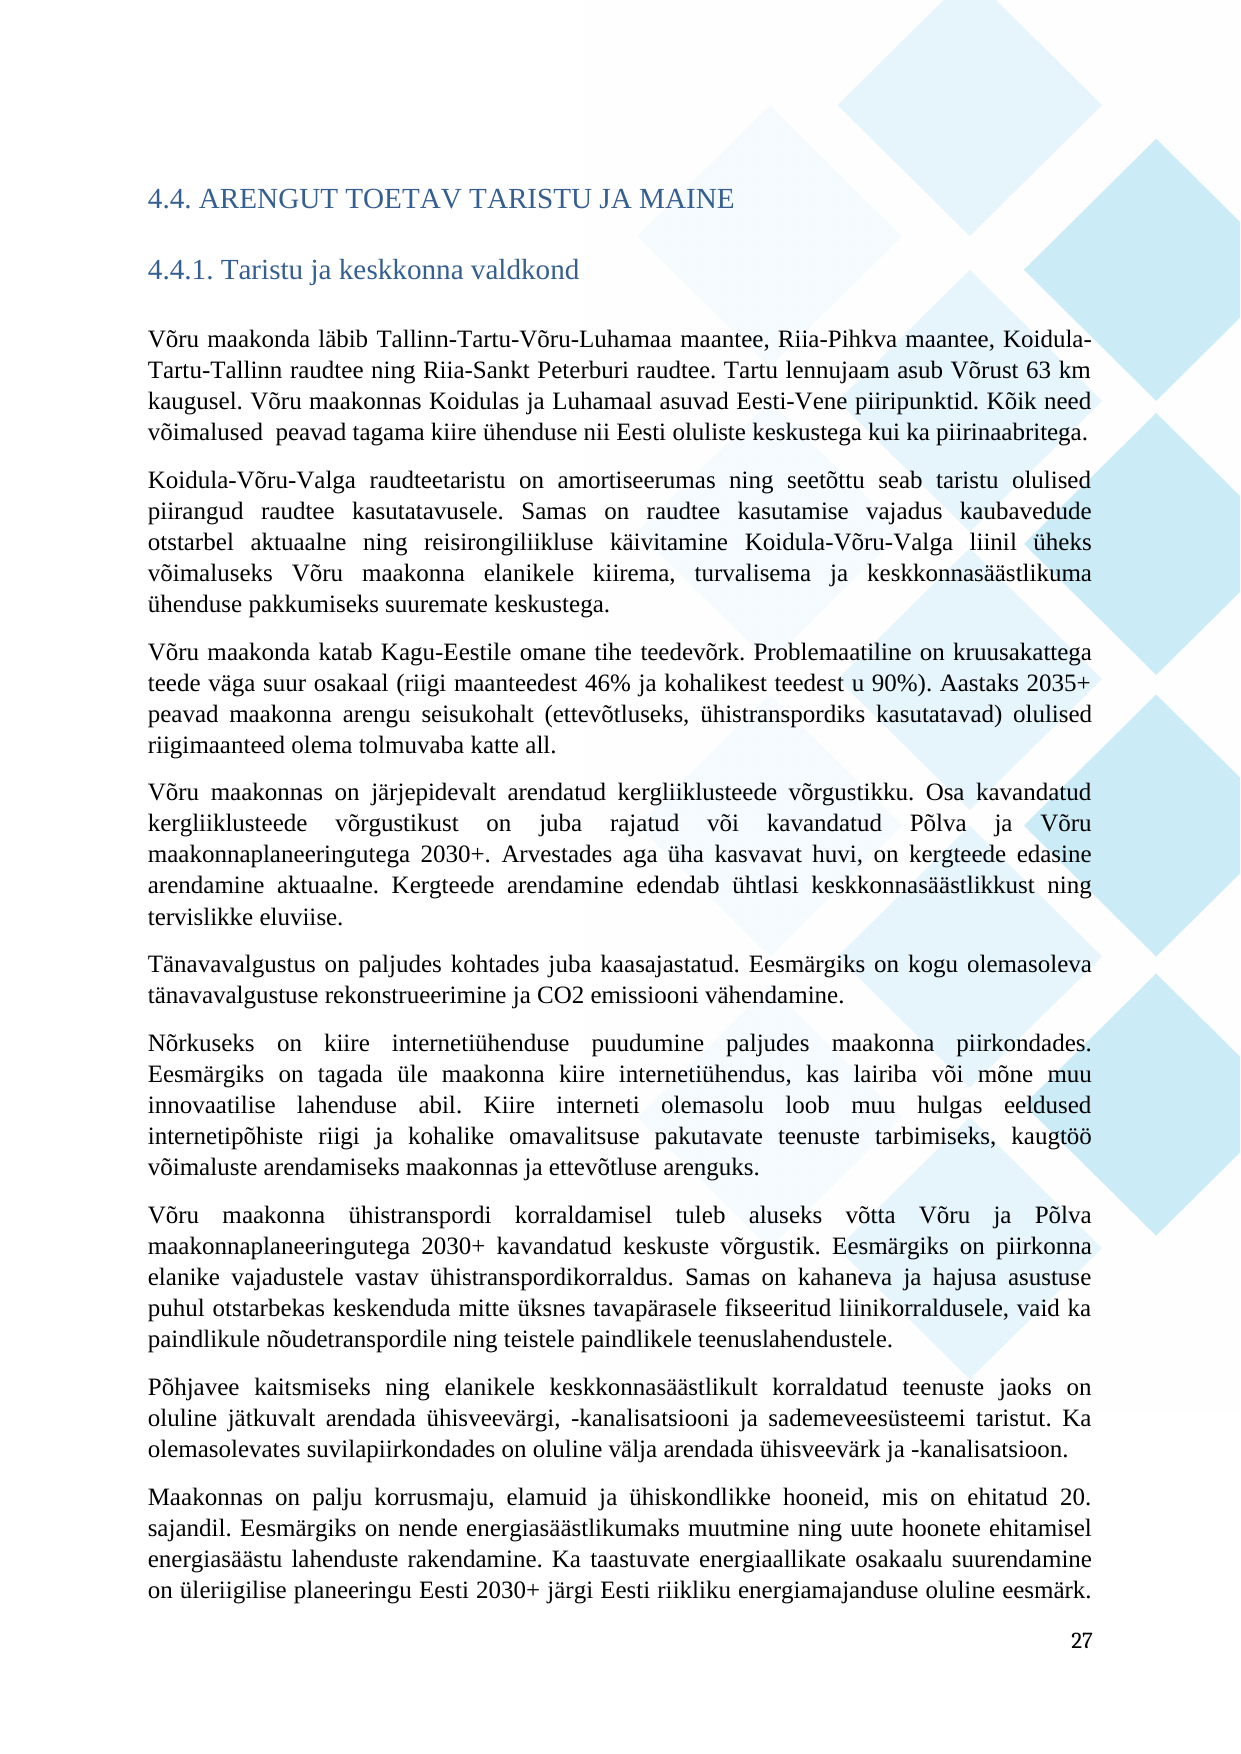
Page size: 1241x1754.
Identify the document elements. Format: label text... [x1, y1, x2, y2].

text Põhjavee kaitsmiseks ning elanikele keskkonnasäästlikult korraldatud teenuste jaoks on oluline jätkuvalt arendada ühisveevärgi, -kanalisatsiooni ja sademeveesüsteemi taristut. Ka olemasolevates suvilapiirkondades on oluline välja arendada ühisveevärk ja -kanalisatsioon. [148, 1372, 1092, 1463]
text Võru maakonda läbib Tallinn-Tartu-Võru-Luhamaa maantee, Riia-Pihkva maantee, Koidula-Tartu-Tallinn raudtee ning Riia-Sankt Peterburi raudtee. Tartu lennujaam asub Võrust 63 km kaugusel. Võru maakonnas Koidulas ja Luhamaal asuvad Eesti-Vene piiripunktid. Kõik need võimalused peavad tagama kiire ühenduse nii Eesti oluliste keskustega kui ka piirinaabritega. [148, 324, 1092, 446]
picture [583, 0, 1241, 1410]
text Võru maakonda katab Kagu-Eestile omane tihe teedevõrk. Problemaatiline on kruusakattega teede väga suur osakaal (riigi maanteedest 46% ja kohalikest teedest u 90%). Aastaks 2035+ peavad maakonna arengu seisukohalt (ettevõtluseks, ühistranspordiks kasutatavad) olulised riigimaanteed olema tolmuvaba katte all. [148, 637, 1092, 758]
subtitle 4.4. ARENGUT TOETAV TARISTU JA MAINE [148, 181, 1092, 214]
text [148, 1482, 1092, 1603]
subtitle 4.4.1. Taristu ja keskkonna valdkond [148, 252, 1092, 286]
text Nõrkuseks on kiire internetiühenduse puudumine paljudes maakonna piirkondades. Eesmärgiks on tagada üle maakonna kiire internetiühendus, kas lairiba või mõne muu innovaatilise lahenduse abil. Kiire interneti olemasolu loob muu hulgas eeldused internetipõhiste riigi ja kohalike omavalitsuse pakutavate teenuste tarbimiseks, kaugtöö võimaluste arendamiseks maakonnas ja ettevõtluse arenguks. [148, 1028, 1092, 1181]
text Võru maakonnas on järjepidevalt arendatud kergliiklusteede võrgustikku. Osa kavandatud kergliiklusteede võrgustikust on juba rajatud või kavandatud Põlva ja Võru maakonnaplaneeringutega 2030+. Arvestades aga üha kasvavat huvi, on kergteede edasine arendamine aktuaalne. Kergteede arendamine edendab ühtlasi keskkonnasäästlikkust ning tervislikke eluviise. [148, 777, 1092, 930]
text Tänavavalgustus on paljudes kohtades juba kaasajastatud. Eesmärgiks on kogu olemasoleva tänavavalgustuse rekonstrueerimine ja CO2 emissiooni vähendamine. [148, 949, 1092, 1009]
text Koidula-Võru-Valga raudteetaristu on amortiseerumas ning seetõttu seab taristu olulised piirangud raudtee kasutatavusele. Samas on raudtee kasutamise vajadus kaubavedude otstarbel aktuaalne ning reisirongiliikluse käivitamine Koidula-Võru-Valga liinil üheks võimaluseks Võru maakonna elanikele kiirema, turvalisema ja keskkonnasäästlikuma ühenduse pakkumiseks suuremate keskustega. [148, 465, 1092, 618]
text Võru maakonna ühistranspordi korraldamisel tuleb aluseks võtta Võru ja Põlva maakonnaplaneeringutega 2030+ kavandatud keskuste võrgustik. Eesmärgiks on piirkonna elanike vajadustele vastav ühistranspordikorraldus. Samas on kahaneva ja hajusa asustuse puhul otstarbekas keskenduda mitte üksnes tavapärasele fikseeritud liinikorraldusele, vaid ka paindlikule nõudetranspordile ning teistele paindlikele teenuslahendustele. [148, 1200, 1092, 1353]
